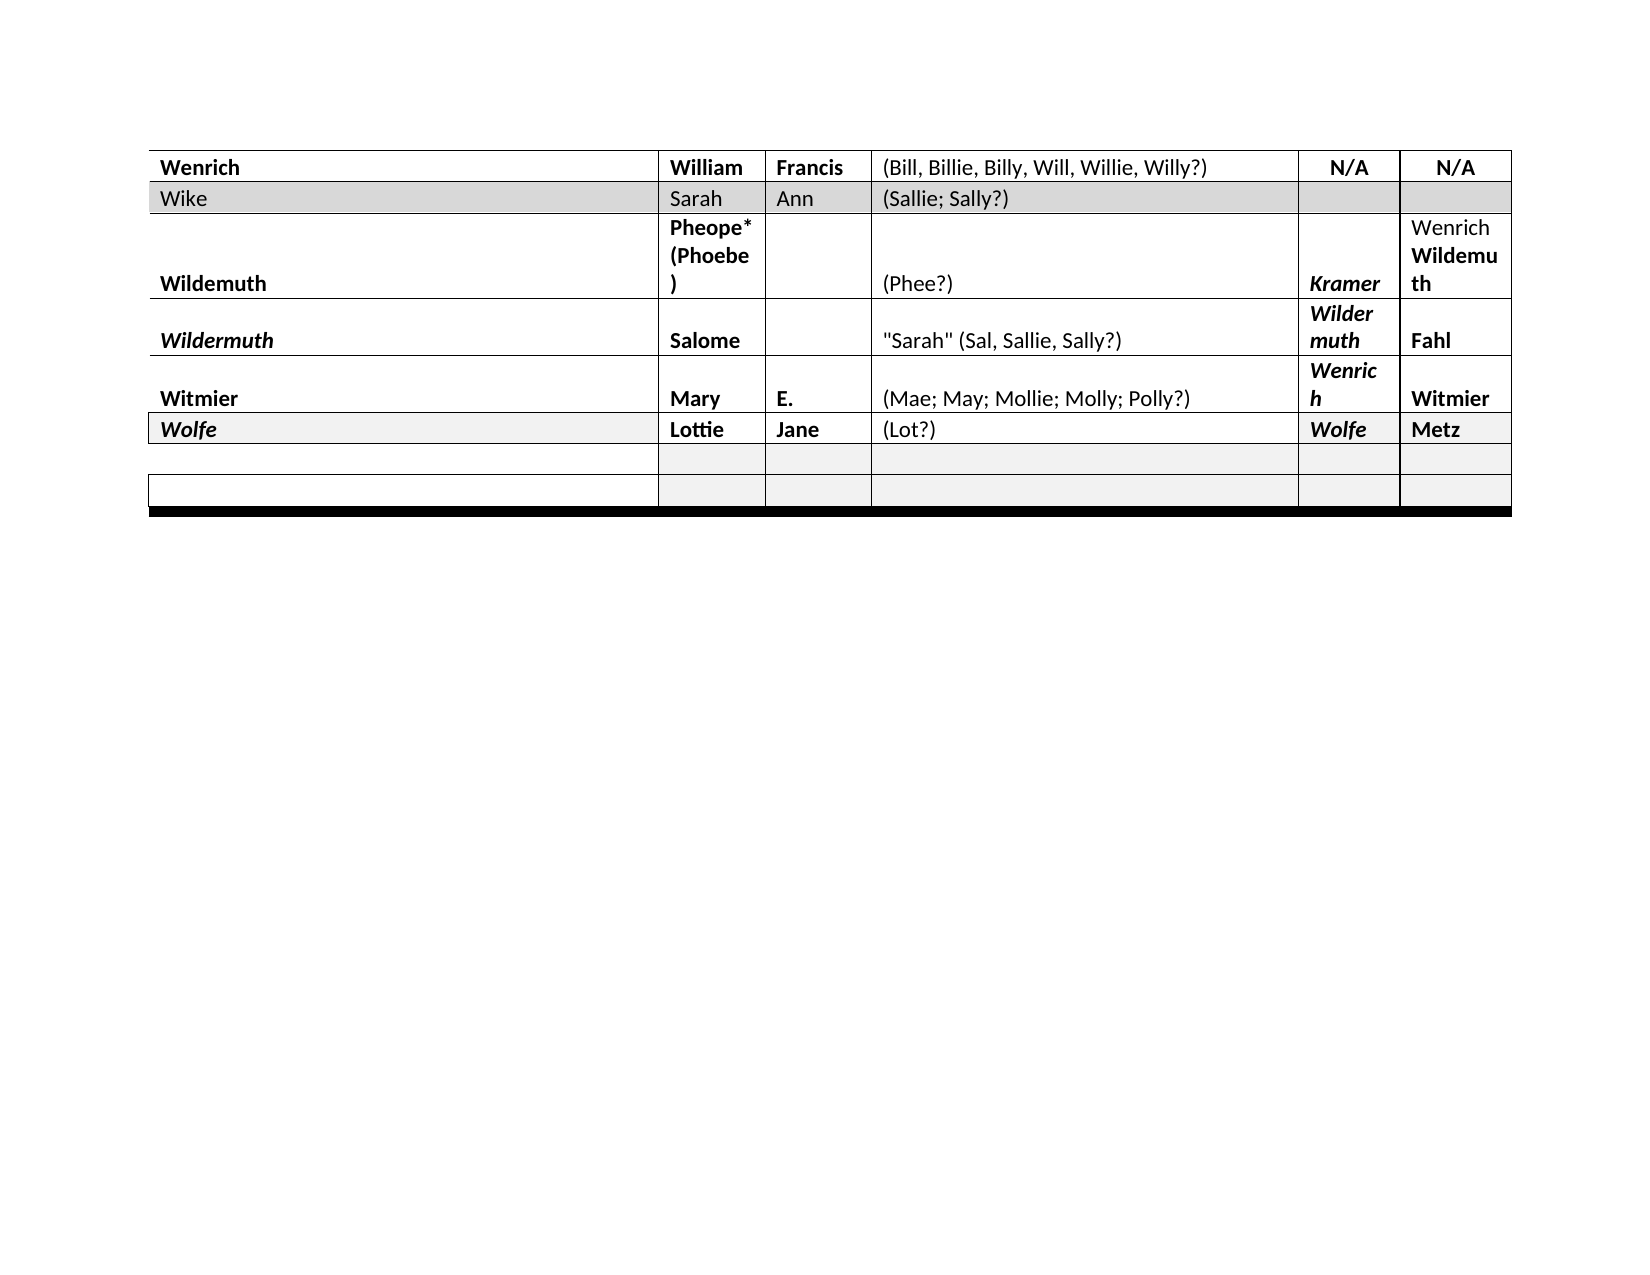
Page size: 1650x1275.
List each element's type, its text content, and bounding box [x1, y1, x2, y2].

table_cell William [659, 151, 765, 181]
table_cell [659, 507, 765, 516]
table_cell N/A [1299, 151, 1399, 181]
table_cell Francis [766, 151, 871, 181]
table_cell Wike [149, 182, 658, 212]
table_cell [1299, 182, 1399, 212]
table_cell [766, 299, 871, 355]
table_cell Ann [766, 182, 871, 212]
table_cell Salome [659, 299, 765, 355]
table_cell [766, 214, 871, 298]
table_cell Lottie [659, 413, 765, 443]
table_cell [766, 475, 871, 506]
table_cell [766, 444, 871, 474]
table_cell [659, 444, 765, 474]
table_cell [1401, 475, 1511, 506]
table_cell (Phee?) [872, 214, 1298, 298]
table_cell (Bill, Billie, Billy, Will, Willie, Willy?) [872, 151, 1298, 181]
table_cell Wenrich [149, 151, 658, 181]
table_cell [1299, 444, 1399, 474]
table_cell (Lot?) [872, 413, 1298, 443]
table_cell [1299, 475, 1399, 506]
table_cell Wildemuth [149, 214, 658, 298]
table_cell [1299, 507, 1399, 516]
table_cell Wolfe [149, 413, 658, 443]
table_cell [872, 444, 1298, 474]
table_cell [1401, 444, 1511, 474]
table_cell [149, 475, 658, 506]
table_cell [1401, 507, 1511, 516]
table_cell Wenrich Wildemuth [1401, 214, 1511, 298]
table_cell Wenrich [1299, 356, 1399, 412]
table_cell Witmier [149, 356, 658, 412]
table_cell [1401, 182, 1511, 212]
table_cell [766, 507, 871, 516]
table_cell Wolfe [1299, 413, 1399, 443]
table_cell [659, 475, 765, 506]
table_cell Witmier [1401, 356, 1511, 412]
table_cell [872, 475, 1298, 506]
table_cell N/A [1401, 151, 1511, 181]
table_cell (Mae; May; Mollie; Molly; Polly?) [872, 356, 1298, 412]
table_cell Kramer [1299, 214, 1399, 298]
table_cell Sarah [659, 182, 765, 212]
table_cell Wildermuth [149, 299, 658, 355]
table_cell [149, 507, 658, 516]
table_cell Jane [766, 413, 871, 443]
table_cell Fahl [1401, 299, 1511, 355]
table_cell Pheope* (Phoebe) [659, 214, 765, 298]
table_cell [149, 444, 658, 474]
table_cell "Sarah" (Sal, Sallie, Sally?) [872, 299, 1298, 355]
table_cell Wildermuth [1299, 299, 1399, 355]
table_cell (Sallie; Sally?) [872, 182, 1298, 212]
table_cell [872, 507, 1298, 516]
table_cell Metz [1401, 413, 1511, 443]
table_cell E. [766, 356, 871, 412]
table_cell Mary [659, 356, 765, 412]
